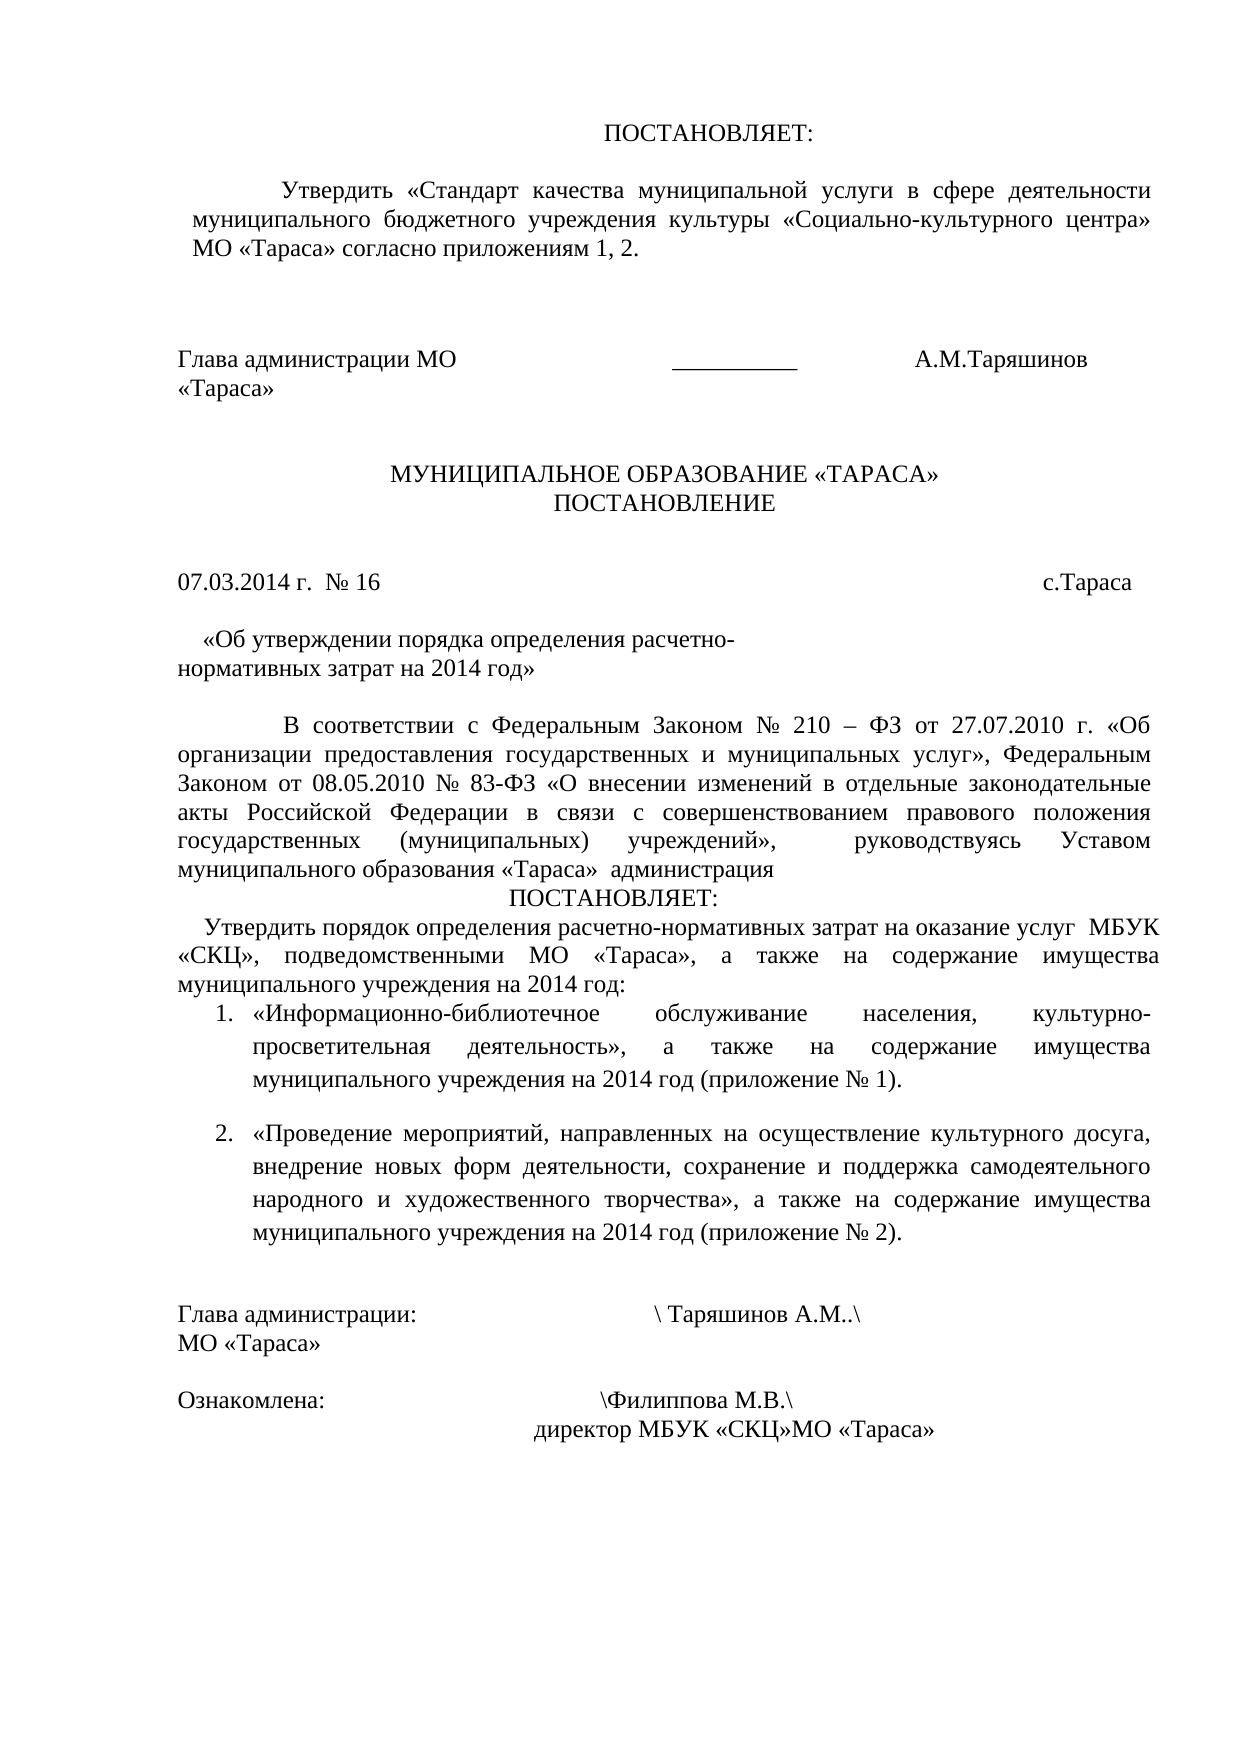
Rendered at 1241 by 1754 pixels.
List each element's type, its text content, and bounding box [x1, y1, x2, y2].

text ПОСТАНОВЛЯЕТ: [177, 118, 1152, 147]
text МО «Тараса» [177, 1328, 1160, 1357]
text директор МБУК «СКЦ»МО «Тараса» [177, 1414, 1160, 1443]
text нормативных затрат на 2014 год» [177, 653, 1160, 682]
text Утвердить «Стандарт качества муниципальной услуги в сфере деятельности муниципального бюджетного учреждения культуры «Социально-культурного центра» МО «Тараса» согласно приложениям 1, 2. [192, 176, 1152, 262]
text 07.03.2014 г. № 16 с.Тараса [177, 567, 1160, 595]
text Утвердить порядок определения расчетно-нормативных затрат на оказание услуг МБУК «СКЦ», подведомственными МО «Тараса», а также на содержание имущества муниципального учреждения на 2014 год: [177, 912, 1160, 998]
text Глава администрации: \ Таряшинов А.М..\ [177, 1299, 1160, 1328]
text В соответствии с Федеральным Законом № 210 – ФЗ от 27.07.2010 г. «Об организации предоставления государственных и муниципальных услуг», Федеральным Законом от 08.05.2010 № 83-ФЗ «О внесении изменений в отдельные законодательные акты Российской Федерации в связи с совершенствованием правового положения государственных (муниципальных) учреждений», руководствуясь Уставом муниципального образования «Тараса» администрация [177, 710, 1152, 883]
list «Проведение мероприятий, направленных на осуществление культурного досуга, внедрение новых форм деятельности, сохранение и поддержка самодеятельного народного и художественного творчества», а также на содержание имущества муниципального учреждения на 2014 год (приложение № 2). [215, 1118, 1152, 1246]
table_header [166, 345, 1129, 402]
text Ознакомлена: \Филиппова М.В.\ [177, 1386, 1160, 1414]
text ПОСТАНОВЛЕНИЕ [177, 488, 1152, 517]
list «Информационно-библиотечное обслуживание населения, культурно-просветительная деятельность», а также на содержание имущества муниципального учреждения на 2014 год (приложение № 1). [215, 998, 1152, 1093]
text ПОСТАНОВЛЯЕТ: [177, 883, 1160, 912]
text МУНИЦИПАЛЬНОЕ ОБРАЗОВАНИЕ «ТАРАСА» [177, 459, 1152, 488]
text «Об утверждении порядка определения расчетно- [177, 624, 1160, 653]
